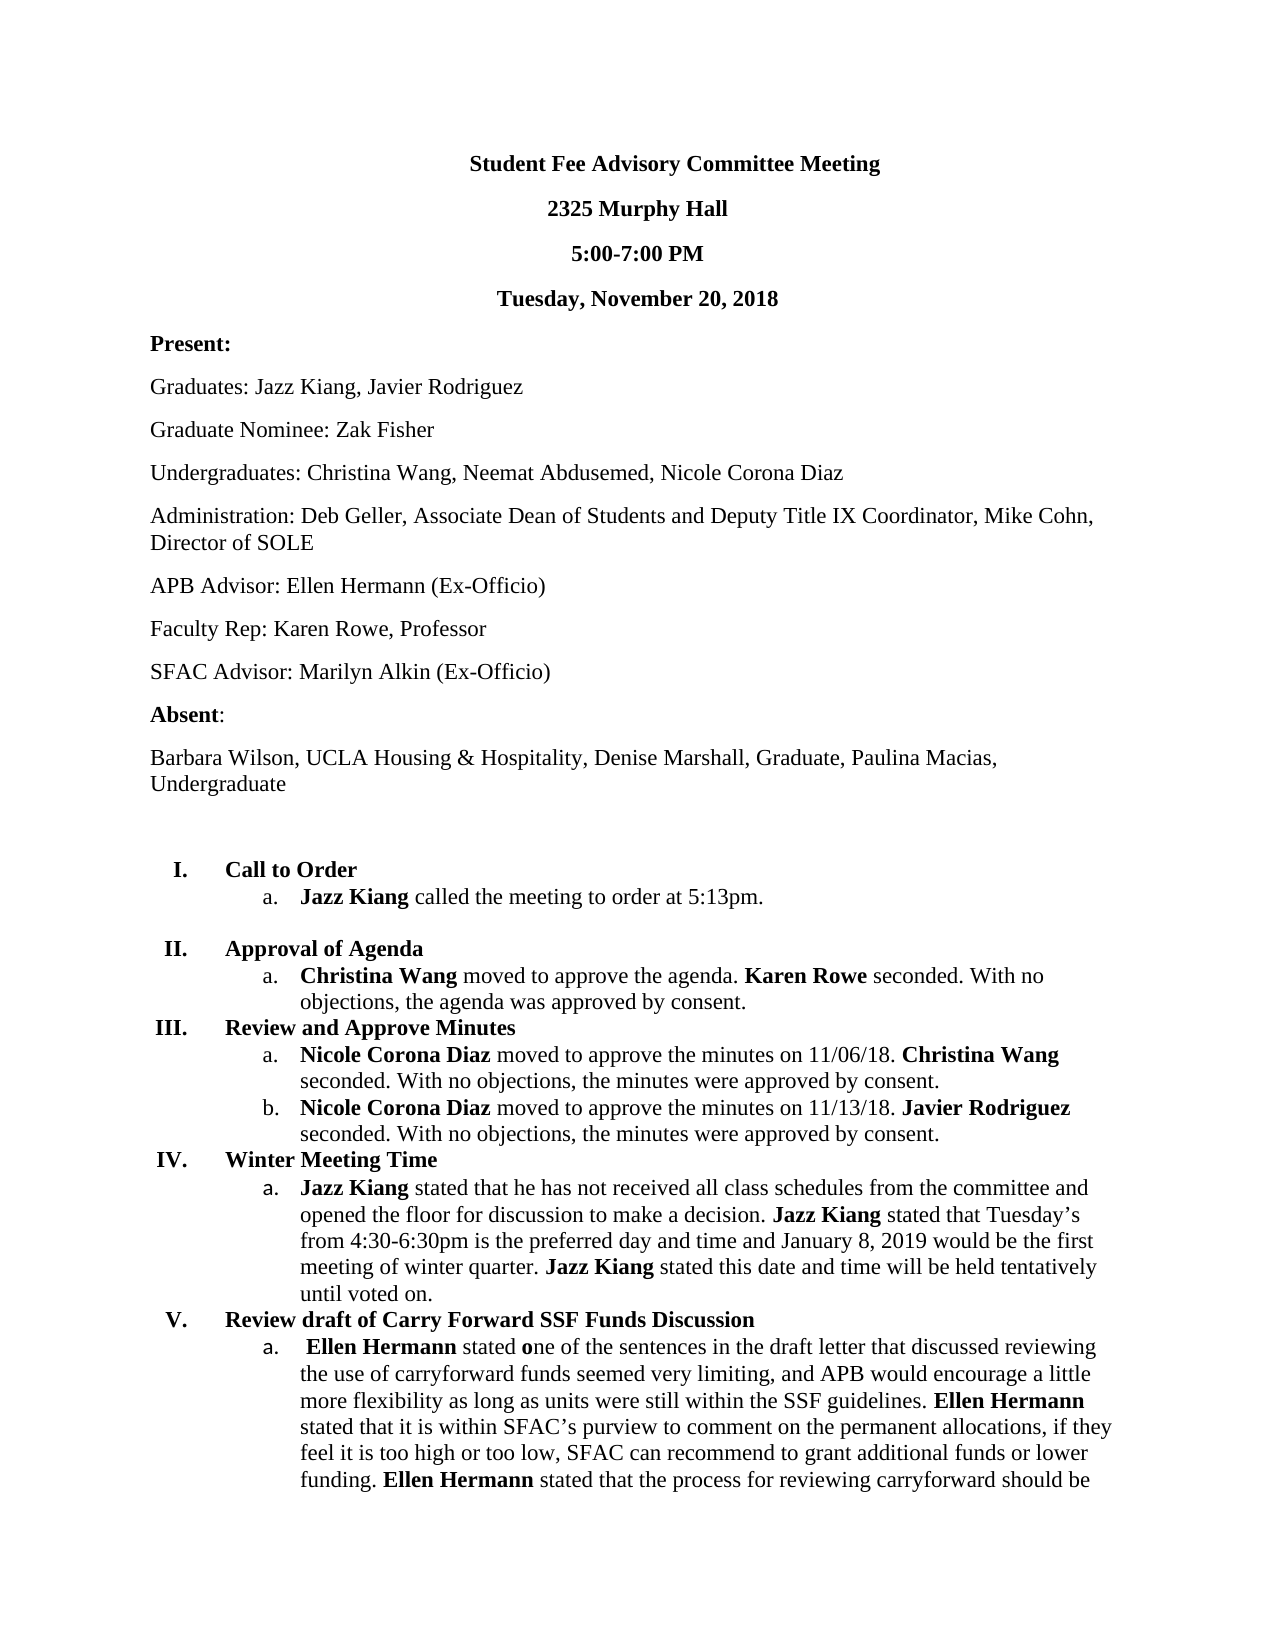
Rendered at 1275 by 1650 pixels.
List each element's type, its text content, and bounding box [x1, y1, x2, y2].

text Undergraduates: Christina Wang, Neemat Abdusemed, Nicole Corona Diaz [150, 459, 1125, 486]
list Christina Wang moved to approve the agenda. Karen Rowe seconded. With no objections, the agenda was approved by consent. [262, 962, 1125, 1014]
text Absent: [150, 701, 1125, 727]
list Nicole Corona Diaz moved to approve the minutes on 11/13/18. Javier Rodriguez seconded. With no objections, the minutes were approved by consent. [262, 1093, 1125, 1146]
text Barbara Wilson, UCLA Housing & Hospitality, Denise Marshall, Graduate, Paulina Macias, Undergraduate [150, 744, 1125, 797]
text 2325 Murphy Hall [150, 195, 1125, 221]
list Call to Order [187, 856, 1125, 883]
text SFAC Advisor: Marilyn Alkin (Ex-Officio) [150, 658, 1125, 684]
list Nicole Corona Diaz moved to approve the minutes on 11/06/18. Christina Wang seconded. With no objections, the minutes were approved by consent. [262, 1041, 1125, 1093]
text Tuesday, November 20, 2018 [150, 285, 1125, 312]
text Present: [150, 330, 1125, 357]
list Review draft of Carry Forward SSF Funds Discussion [187, 1306, 1125, 1332]
list Jazz Kiang stated that he has not received all class schedules from the committee and opened the floor for discussion to make a decision. Jazz Kiang stated that Tuesday’s from 4:30-6:30pm is the preferred day and time and January 8, 2019 would be the first meeting of winter quarter. Jazz Kiang stated this date and time will be held tentatively until voted on. [262, 1173, 1125, 1306]
text 5:00-7:00 PM [150, 240, 1125, 267]
text APB Advisor: Ellen Hermann (Ex-Officio) [150, 572, 1125, 598]
text Graduates: Jazz Kiang, Javier Rodriguez [150, 373, 1125, 400]
list Jazz Kiang called the meeting to order at 5:13pm. [262, 883, 1125, 909]
text Student Fee Advisory Committee Meeting [150, 150, 1125, 176]
list Winter Meeting Time [187, 1146, 1125, 1173]
text Administration: Deb Geller, Associate Dean of Students and Deputy Title IX Coordinator, Mike Cohn, Director of SOLE [150, 502, 1125, 555]
text Graduate Nominee: Zak Fisher [150, 416, 1125, 443]
text Faculty Rep: Karen Rowe, Professor [150, 615, 1125, 641]
list Approval of Agenda [187, 935, 1125, 962]
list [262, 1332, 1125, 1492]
list Review and Approve Minutes [187, 1014, 1125, 1041]
